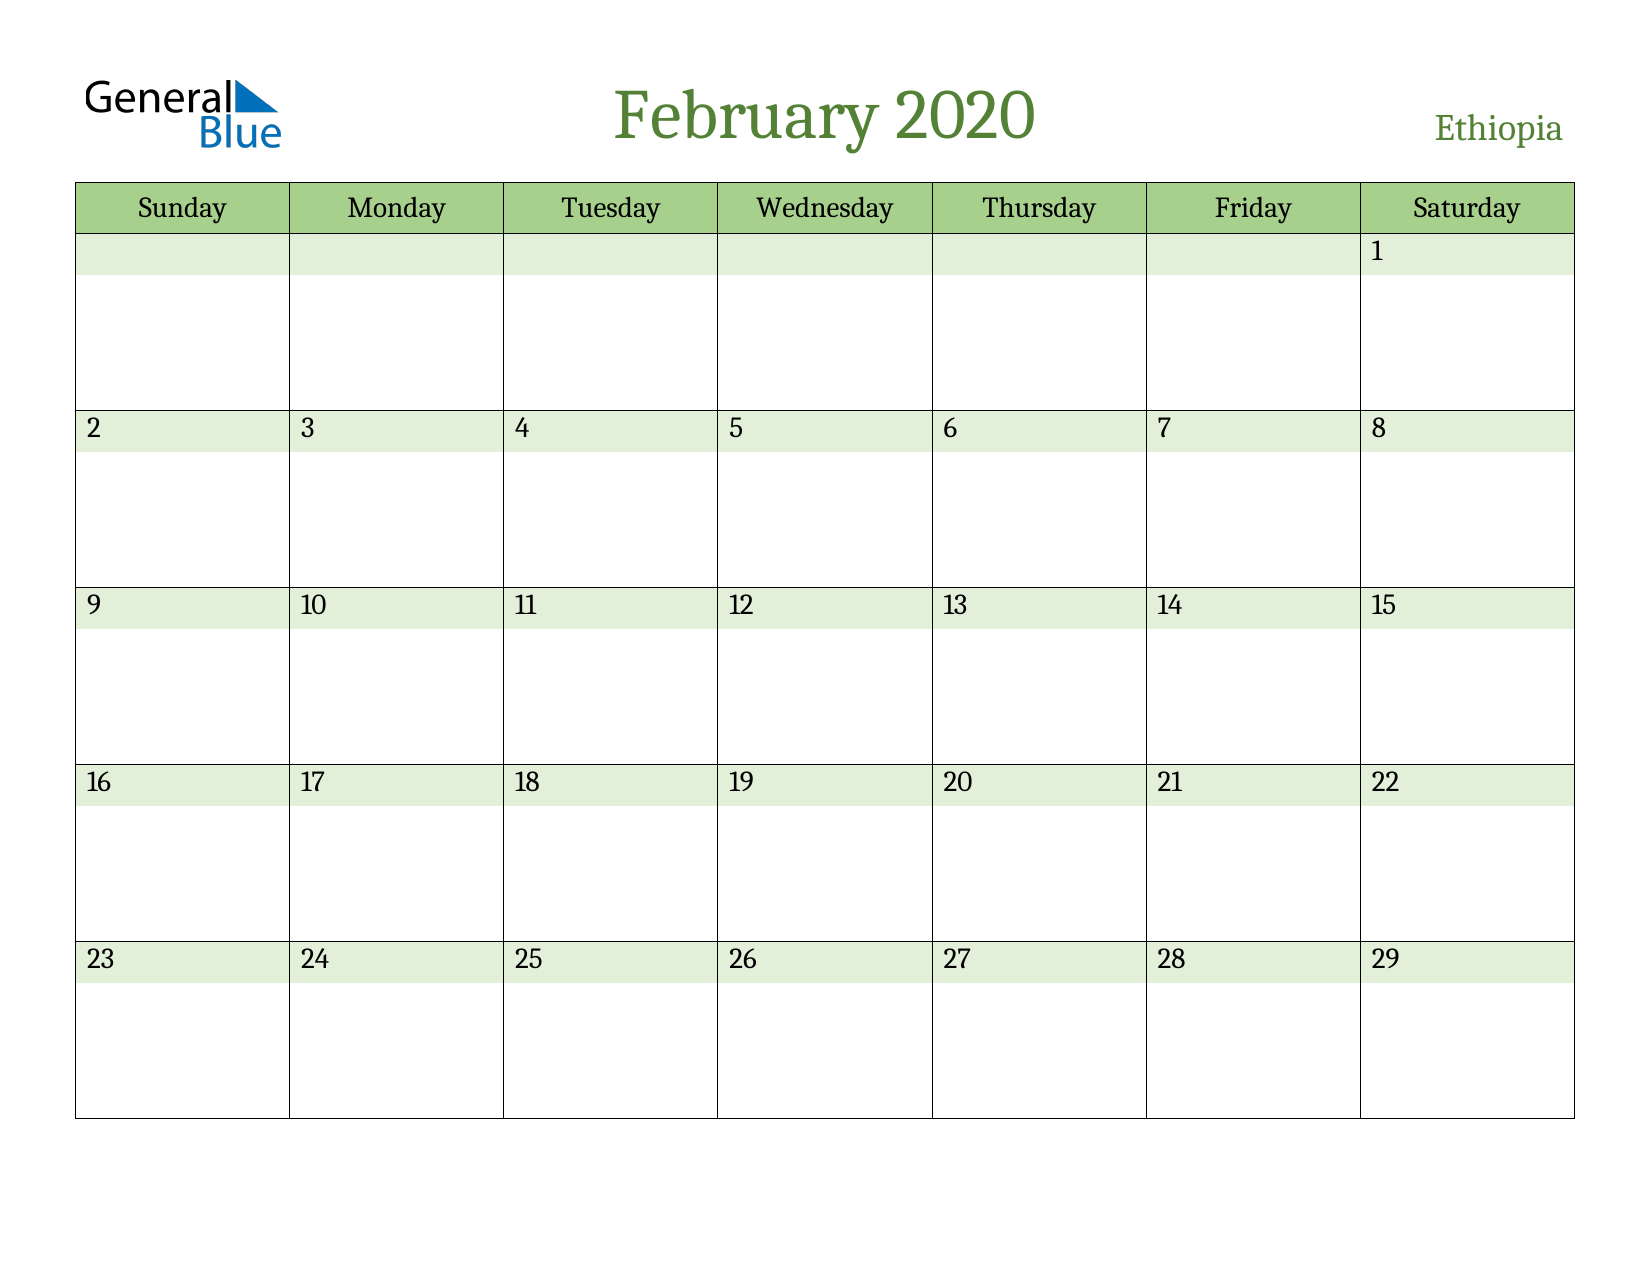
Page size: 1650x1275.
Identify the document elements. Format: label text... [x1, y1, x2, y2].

table_cell 17 [290, 765, 503, 806]
table_cell 27 [933, 942, 1146, 983]
table_cell 6 [933, 411, 1146, 452]
table_cell [933, 806, 1146, 941]
table_cell [1361, 629, 1574, 764]
table_cell 23 [76, 942, 289, 983]
table_cell [933, 275, 1146, 410]
table_cell 7 [1147, 411, 1360, 452]
table_cell [76, 234, 289, 275]
table_cell 12 [718, 588, 932, 629]
table_cell [933, 983, 1146, 1118]
table_cell 14 [1147, 588, 1360, 629]
table_cell [718, 629, 932, 764]
table_cell [1147, 234, 1360, 275]
table_header February 2020 [504, 75, 1146, 182]
table_cell [1147, 983, 1360, 1118]
table_cell 5 [718, 411, 932, 452]
table_cell [718, 234, 932, 275]
table_cell [504, 629, 717, 764]
table_cell [76, 452, 289, 587]
table_cell [1147, 452, 1360, 587]
table_cell 16 [76, 765, 289, 806]
table_cell 8 [1361, 411, 1574, 452]
table_cell [1147, 806, 1360, 941]
table_cell [718, 983, 932, 1118]
table_cell [933, 452, 1146, 587]
table_cell [290, 983, 503, 1118]
table_header [76, 75, 503, 182]
table_cell [1147, 275, 1360, 410]
table_cell [76, 983, 289, 1118]
table_cell Saturday [1361, 183, 1574, 233]
table_cell 21 [1147, 765, 1360, 806]
table_cell [290, 275, 503, 410]
table_cell Sunday [76, 183, 289, 233]
table_cell [718, 452, 932, 587]
table_cell [504, 275, 717, 410]
table_cell [290, 806, 503, 941]
table_cell 11 [504, 588, 717, 629]
table_cell 22 [1361, 765, 1574, 806]
table_cell [290, 629, 503, 764]
table_cell Wednesday [718, 183, 932, 233]
table_header Ethiopia [1146, 75, 1574, 182]
table_cell Thursday [933, 183, 1146, 233]
table_cell 15 [1361, 588, 1574, 629]
table_cell 10 [290, 588, 503, 629]
table_cell [1361, 983, 1574, 1118]
table_cell 9 [76, 588, 289, 629]
picture [86, 80, 281, 148]
table_cell [718, 275, 932, 410]
table_cell [76, 629, 289, 764]
table_cell 13 [933, 588, 1146, 629]
table_cell [1361, 452, 1574, 587]
table_cell [1147, 629, 1360, 764]
table_cell 4 [504, 411, 717, 452]
table_cell [718, 806, 932, 941]
table_cell [290, 452, 503, 587]
table_cell 26 [718, 942, 932, 983]
table_cell 20 [933, 765, 1146, 806]
table_cell [1361, 275, 1574, 410]
table_cell 29 [1361, 942, 1574, 983]
table_cell [933, 234, 1146, 275]
table_cell [504, 983, 717, 1118]
table_cell 3 [290, 411, 503, 452]
table_cell Tuesday [504, 183, 717, 233]
table_cell 28 [1147, 942, 1360, 983]
table_cell [933, 629, 1146, 764]
table_cell Friday [1147, 183, 1360, 233]
table_cell 2 [76, 411, 289, 452]
table_cell 24 [290, 942, 503, 983]
table_cell [76, 275, 289, 410]
table_cell [290, 234, 503, 275]
table_cell [504, 234, 717, 275]
table_cell 18 [504, 765, 717, 806]
table_cell 25 [504, 942, 717, 983]
table_cell 19 [718, 765, 932, 806]
table_cell Monday [290, 183, 503, 233]
table_cell [1361, 806, 1574, 941]
table_cell 1 [1361, 234, 1574, 275]
table_cell [76, 806, 289, 941]
table_cell [504, 806, 717, 941]
table_cell [504, 452, 717, 587]
